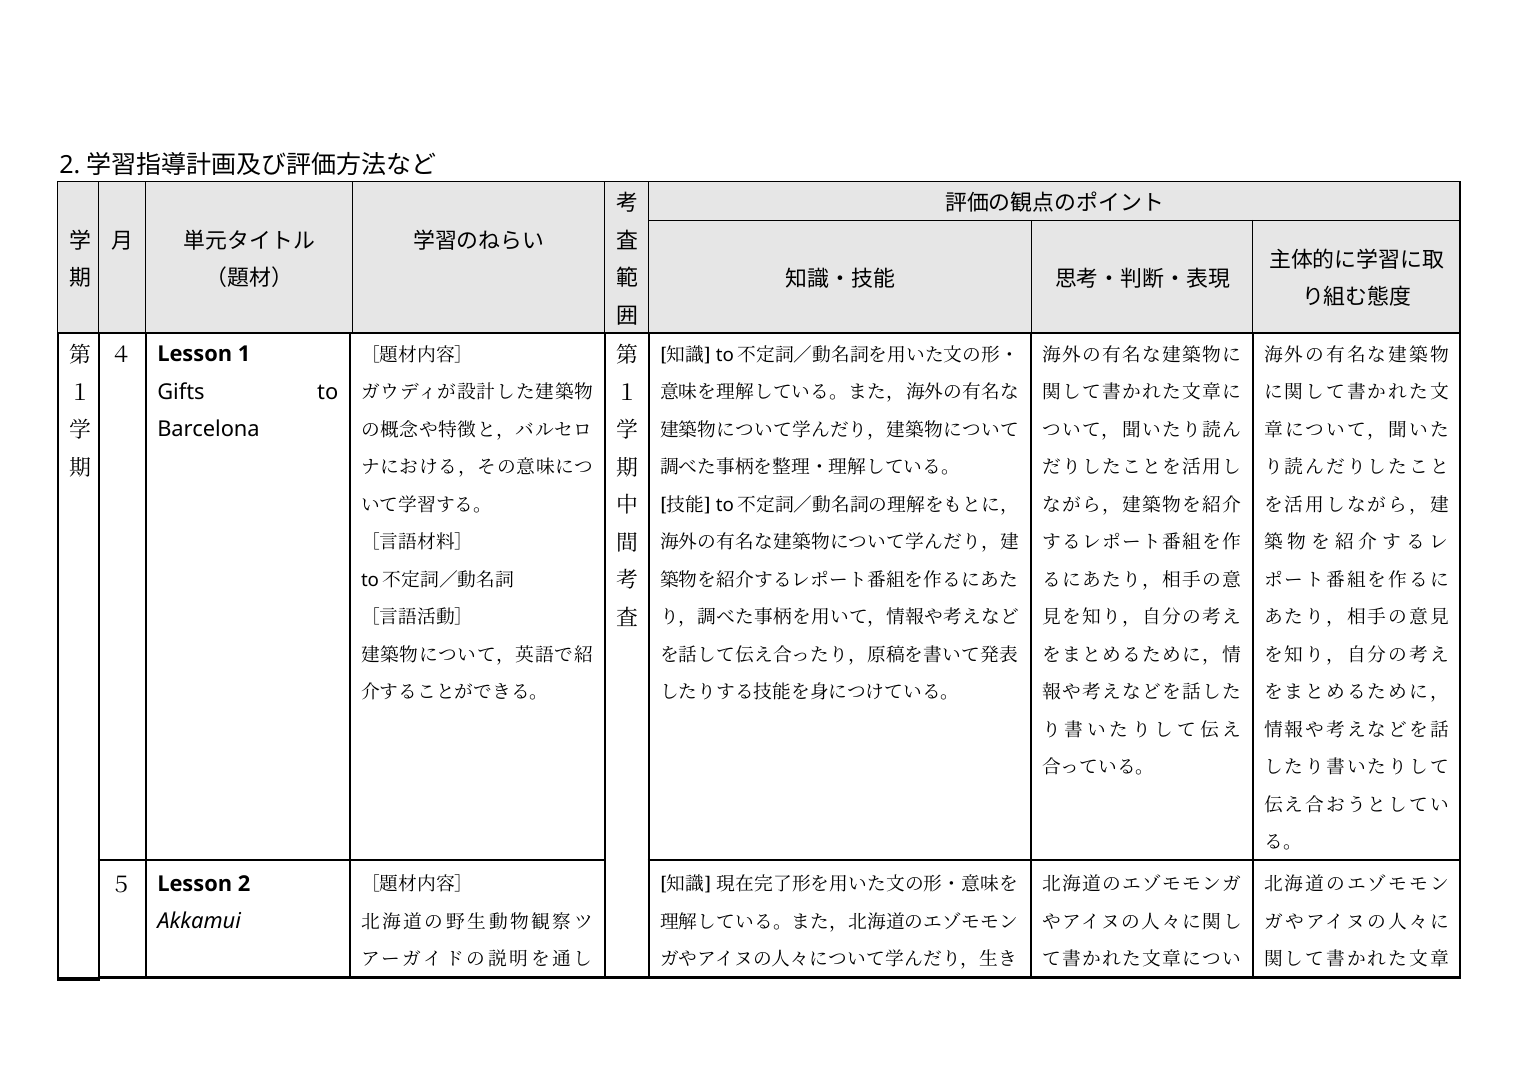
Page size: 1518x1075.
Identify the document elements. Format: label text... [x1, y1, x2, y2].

table_header 単元タイトル （題材） [146, 182, 352, 332]
table_cell ［題材内容］ ガウディが設計した建築物の概念や特徴と，バルセロナにおける，その意味について学習する。 ［言語材料］ to不定詞／動名詞 ［言語活動］ 建築物について，英語で紹介することができる。 [351, 334, 604, 859]
table_header 評価の観点のポイント [649, 182, 1459, 220]
table_cell 海外の有名な建築物に関して書かれた文章について，聞いたり読んだりしたことを活用しながら，建築物を紹介するレポート番組を作るにあたり，相手の意見を知り，自分の考えをまとめるために，情報や考えなどを話したり書いたりして伝え合っている。 [1032, 334, 1252, 859]
table_cell ４ [100, 334, 145, 859]
table_cell Lesson 2 Akkamui [147, 861, 349, 976]
table_cell [知識] to不定詞／動名詞を用いた文の形・意味を理解している。また，海外の有名な建築物について学んだり，建築物について調べた事柄を整理・理解している。 [技能] to不定詞／動名詞の理解をもとに，海外の有名な建築物について学んだり，建築物を紹介するレポート番組を作るにあたり，調べた事柄を用いて，情報や考えなどを話して伝え合ったり，原稿を書いて発表したりする技能を身につけている。 [650, 334, 1030, 859]
table_header 学期 [58, 182, 98, 332]
table_cell Lesson 1 Gifts to Barcelona [147, 334, 349, 859]
table_cell 主体的に学習に取り組む態度 [1253, 221, 1459, 332]
table_cell 思考・判断・表現 [1032, 221, 1252, 332]
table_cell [351, 861, 604, 976]
table_cell ５ [100, 861, 145, 976]
table_header 考査範囲 [605, 182, 648, 332]
table_cell 第 １ 学 期 [59, 334, 98, 976]
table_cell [650, 861, 1030, 976]
table_header 学習のねらい [353, 182, 604, 332]
table_cell 海外の有名な建築物に関して書かれた文章について，聞いたり読んだりしたことを活用しながら，建築物を紹介するレポート番組を作るにあたり，相手の意見を知り，自分の考えをまとめるために，情報や考えなどを話したり書いたりして伝え合おうとしている。 [1254, 334, 1459, 859]
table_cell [1254, 861, 1459, 976]
text 2. 学習指導計画及び評価方法など [59, 144, 1459, 181]
table_cell 第１学期中間 考 査 [606, 334, 648, 976]
table_cell 知識・技能 [649, 221, 1031, 332]
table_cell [1032, 861, 1252, 976]
table_header 月 [99, 182, 145, 332]
